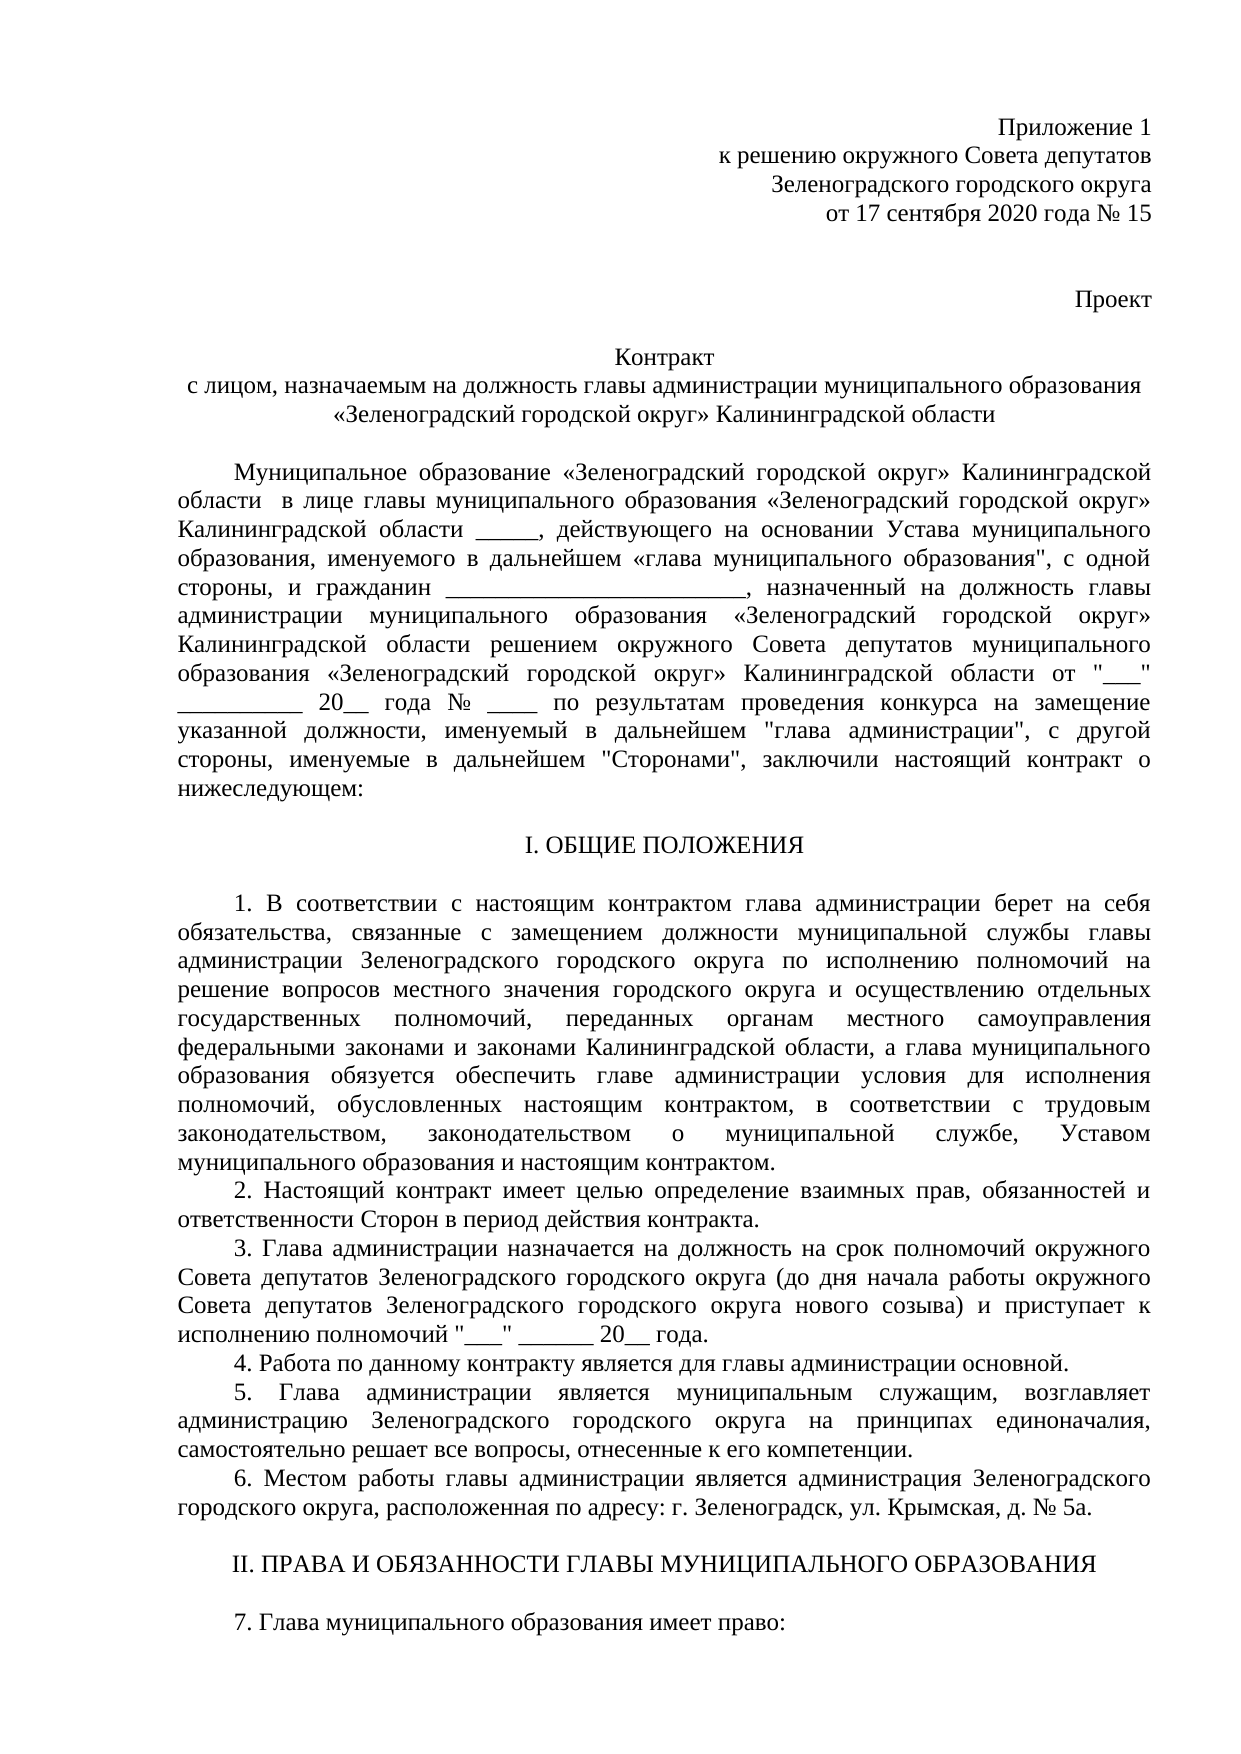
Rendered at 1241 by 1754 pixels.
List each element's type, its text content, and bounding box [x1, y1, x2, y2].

text 4. Работа по данному контракту является для главы администрации основной. [177, 1348, 1152, 1377]
text Приложение 1 [177, 112, 1152, 141]
text с лицом, назначаемым на должность главы администрации муниципального образования «Зеленоградский городской округ» Калининградской области [177, 371, 1152, 428]
text 2. Настоящий контракт имеет целью определение взаимных прав, обязанностей и ответственности Сторон в период действия контракта. [177, 1176, 1152, 1233]
text к решению окружного Совета депутатов [177, 141, 1152, 169]
text от 17 сентября 2020 года № 15 [177, 198, 1152, 227]
text Проект [177, 284, 1152, 313]
text Муниципальное образование «Зеленоградский городской округ» Калининградской области в лице главы муниципального образования «Зеленоградский городской округ» Калининградской области _____, действующего на основании Устава муниципального образования, именуемого в дальнейшем «глава муниципального образования", с одной стороны, и гражданин ________________________, назначенный на должность главы администрации муниципального образования «Зеленоградский городской округ» Калининградской области решением окружного Совета депутатов муниципального образования «Зеленоградский городской округ» Калининградской области от "___" __________ 20__ года № ____ по результатам проведения конкурса на замещение указанной должности, именуемый в дальнейшем "глава администрации", с другой стороны, именуемые в дальнейшем "Сторонами", заключили настоящий контракт о нижеследующем: [177, 457, 1152, 802]
text Контракт [177, 342, 1152, 371]
text I. ОБЩИЕ ПОЛОЖЕНИЯ [177, 831, 1152, 859]
text 1. В соответствии с настоящим контрактом глава администрации берет на себя обязательства, связанные с замещением должности муниципальной службы главы администрации Зеленоградского городского округа по исполнению полномочий на решение вопросов местного значения городского округа и осуществлению отдельных государственных полномочий, переданных органам местного самоуправления федеральными законами и законами Калининградской области, а глава муниципального образования обязуется обеспечить главе администрации условия для исполнения полномочий, обусловленных настоящим контрактом, в соответствии с трудовым законодательством, законодательством о муниципальной службе, Уставом муниципального образования и настоящим контрактом. [177, 888, 1152, 1176]
text 7. Глава муниципального образования имеет право: [177, 1607, 1152, 1636]
text 5. Глава администрации является муниципальным служащим, возглавляет администрацию Зеленоградского городского округа на принципах единоначалия, самостоятельно решает все вопросы, отнесенные к его компетенции. [177, 1377, 1152, 1463]
text 6. Местом работы главы администрации является администрация Зеленоградского городского округа, расположенная по адресу: г. Зеленоградск, ул. Крымская, д. № 5а. [177, 1463, 1152, 1521]
text 3. Глава администрации назначается на должность на срок полномочий окружного Совета депутатов Зеленоградского городского округа (до дня начала работы окружного Совета депутатов Зеленоградского городского округа нового созыва) и приступает к исполнению полномочий "___" ______ 20__ года. [177, 1233, 1152, 1348]
text Зеленоградского городского округа [177, 169, 1152, 198]
text II. ПРАВА И ОБЯЗАННОСТИ ГЛАВЫ МУНИЦИПАЛЬНОГО ОБРАЗОВАНИЯ [177, 1549, 1152, 1578]
